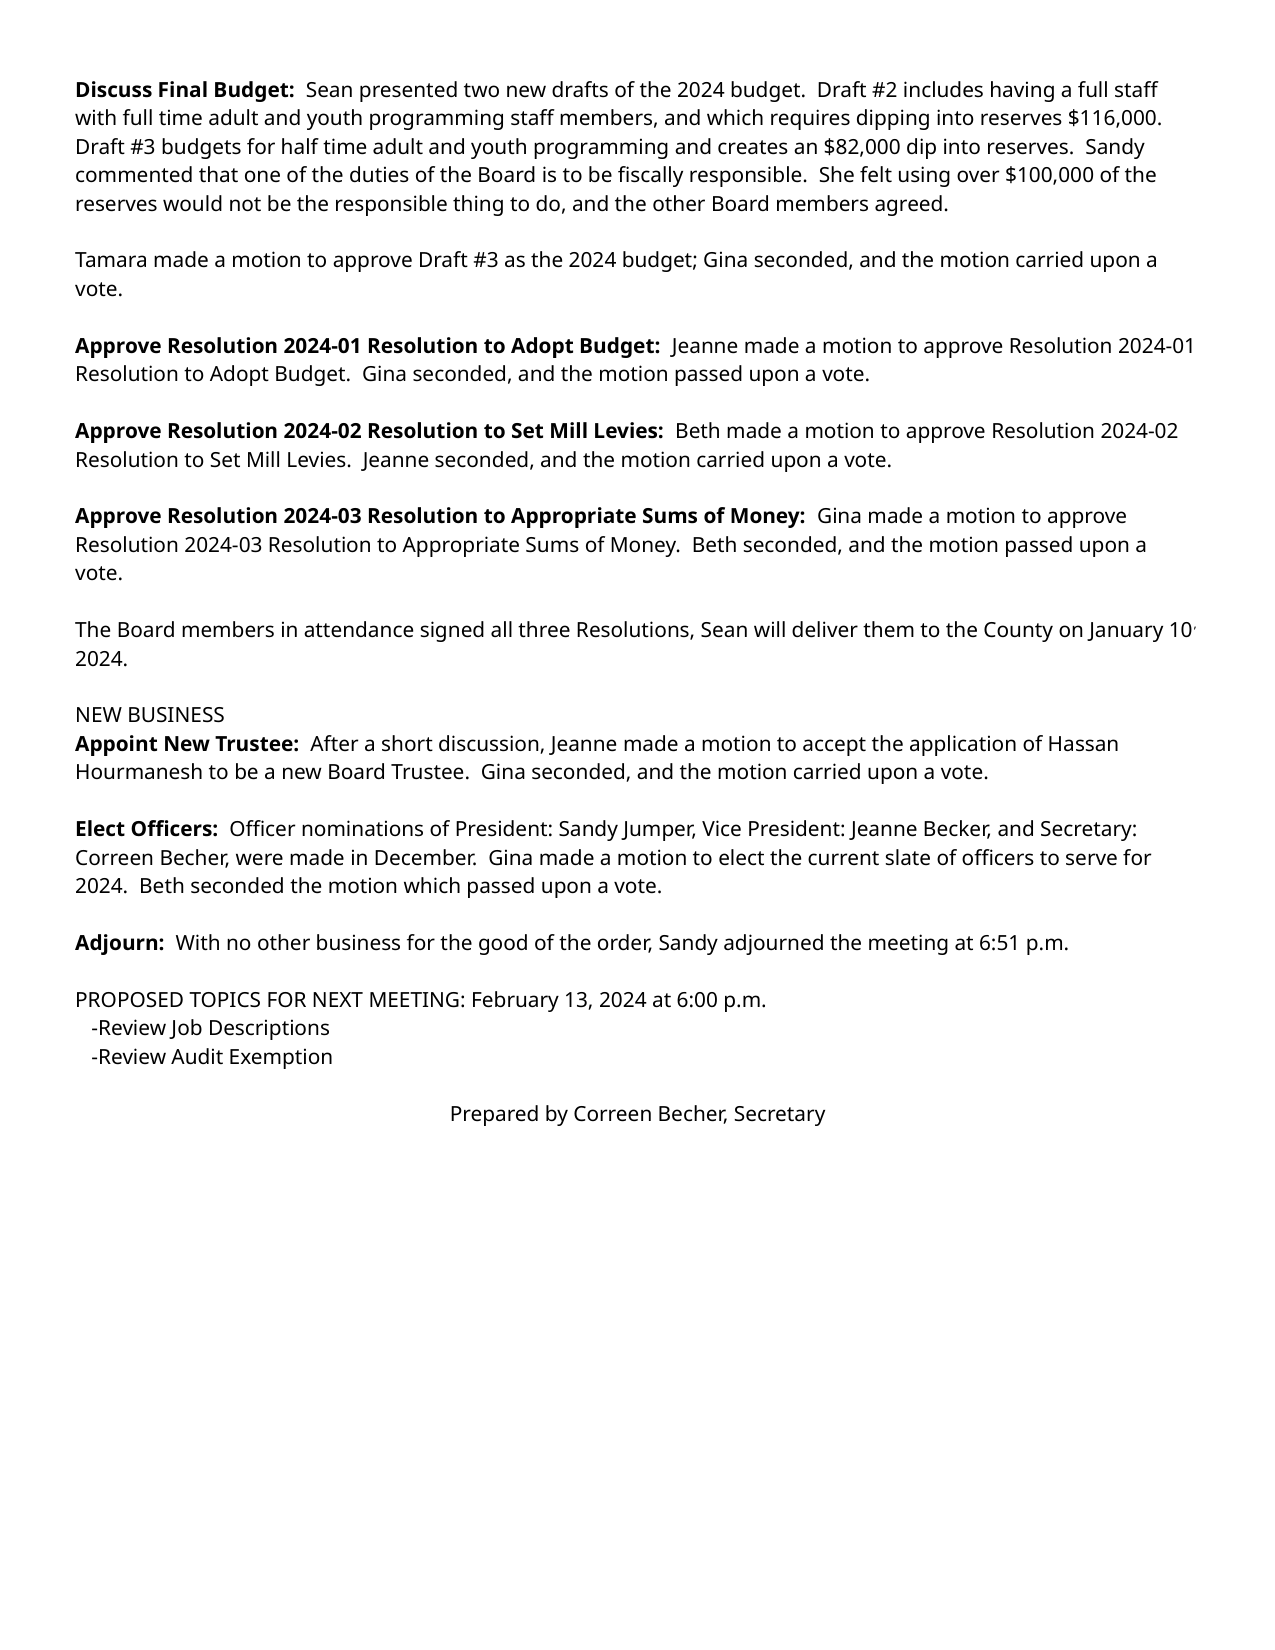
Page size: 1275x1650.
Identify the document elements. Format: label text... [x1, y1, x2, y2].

text PROPOSED TOPICS FOR NEXT MEETING: February 13, 2024 at 6:00 p.m. [75, 985, 1200, 1013]
text Appoint New Trustee: After a short discussion, Jeanne made a motion to accept the application of Hassan Hourmanesh to be a new Board Trustee. Gina seconded, and the motion carried upon a vote. [75, 729, 1200, 786]
text Tamara made a motion to approve Draft #3 as the 2024 budget; Gina seconded, and the motion carried upon a vote. [75, 246, 1200, 302]
text Prepared by Correen Becher, Secretary [75, 1099, 1200, 1127]
text -Review Audit Exemption [75, 1042, 1200, 1070]
text Approve Resolution 2024-01 Resolution to Adopt Budget: Jeanne made a motion to approve Resolution 2024-01 Resolution to Adopt Budget. Gina seconded, and the motion passed upon a vote. [75, 331, 1200, 388]
text Discuss Final Budget: Sean presented two new drafts of the 2024 budget. Draft #2 includes having a full staff with full time adult and youth programming staff members, and which requires dipping into reserves $116,000. Draft #3 budgets for half time adult and youth programming and creates an $82,000 dip into reserves. Sandy commented that one of the duties of the Board is to be fiscally responsible. She felt using over $100,000 of the reserves would not be the responsible thing to do, and the other Board members agreed. [75, 75, 1200, 217]
text Elect Officers: Officer nominations of President: Sandy Jumper, Vice President: Jeanne Becker, and Secretary: Correen Becher, were made in December. Gina made a motion to elect the current slate of officers to serve for 2024. Beth seconded the motion which passed upon a vote. [75, 814, 1200, 900]
text The Board members in attendance signed all three Resolutions, Sean will deliver them to the County on January 10, 2024. [75, 615, 1200, 672]
text Approve Resolution 2024-03 Resolution to Appropriate Sums of Money: Gina made a motion to approve Resolution 2024-03 Resolution to Appropriate Sums of Money. Beth seconded, and the motion passed upon a vote. [75, 502, 1200, 587]
text NEW BUSINESS [75, 701, 1200, 729]
text -Review Job Descriptions [75, 1013, 1200, 1042]
text Approve Resolution 2024-02 Resolution to Set Mill Levies: Beth made a motion to approve Resolution 2024-02 Resolution to Set Mill Levies. Jeanne seconded, and the motion carried upon a vote. [75, 416, 1200, 473]
text Adjourn: With no other business for the good of the order, Sandy adjourned the meeting at 6:51 p.m. [75, 928, 1200, 957]
